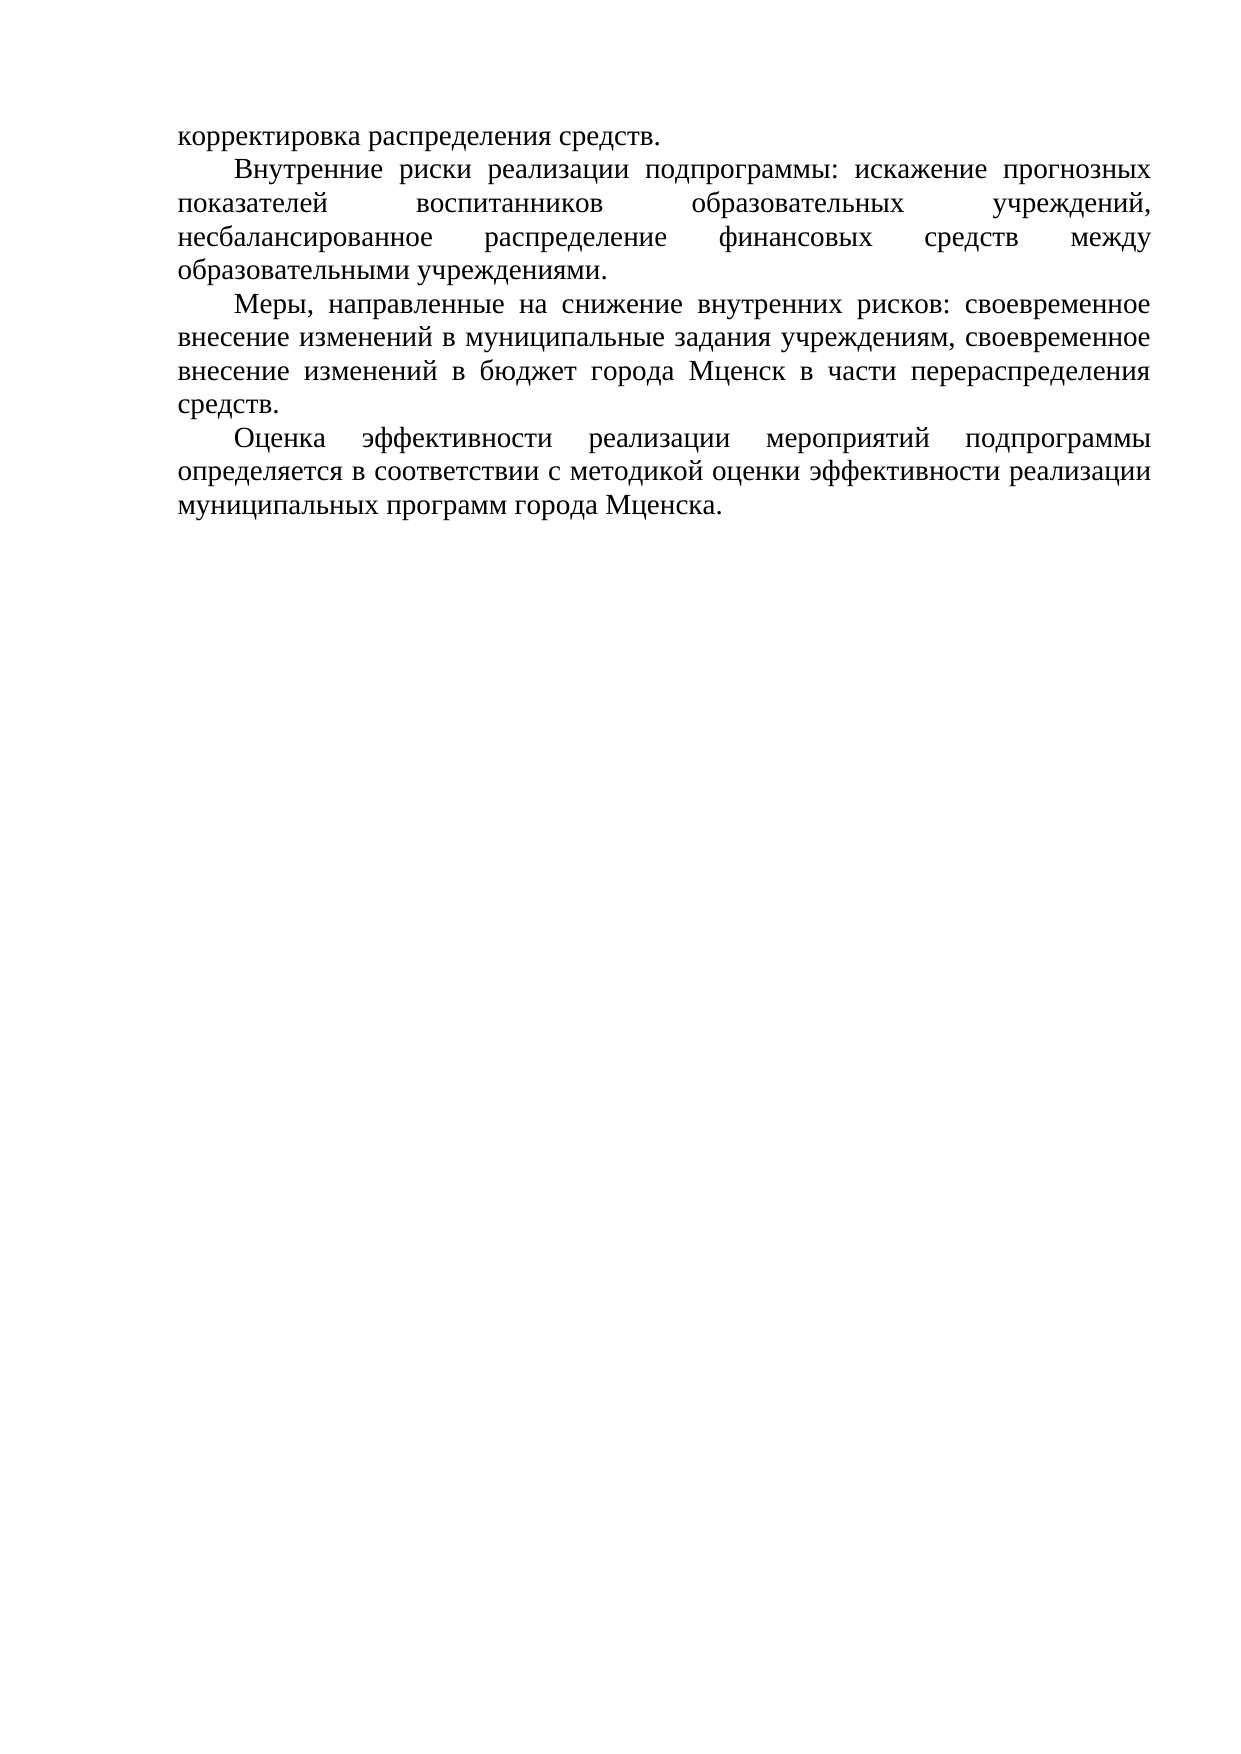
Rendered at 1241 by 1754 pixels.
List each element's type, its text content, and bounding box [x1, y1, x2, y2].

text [177, 118, 1152, 152]
text Меры, направленные на снижение внутренних рисков: своевременное внесение изменений в муниципальные задания учреждениям, своевременное внесение изменений в бюджет города Мценск в части перераспределения средств. [177, 286, 1152, 420]
text Внутренние риски реализации подпрограммы: искажение прогнозных показателей воспитанников образовательных учреждений, несбалансированное распределение финансовых средств между образовательными учреждениями. [177, 152, 1152, 286]
text Оценка эффективности реализации мероприятий подпрограммы определяется в соответствии с методикой оценки эффективности реализации муниципальных программ города Мценска. [177, 420, 1152, 521]
